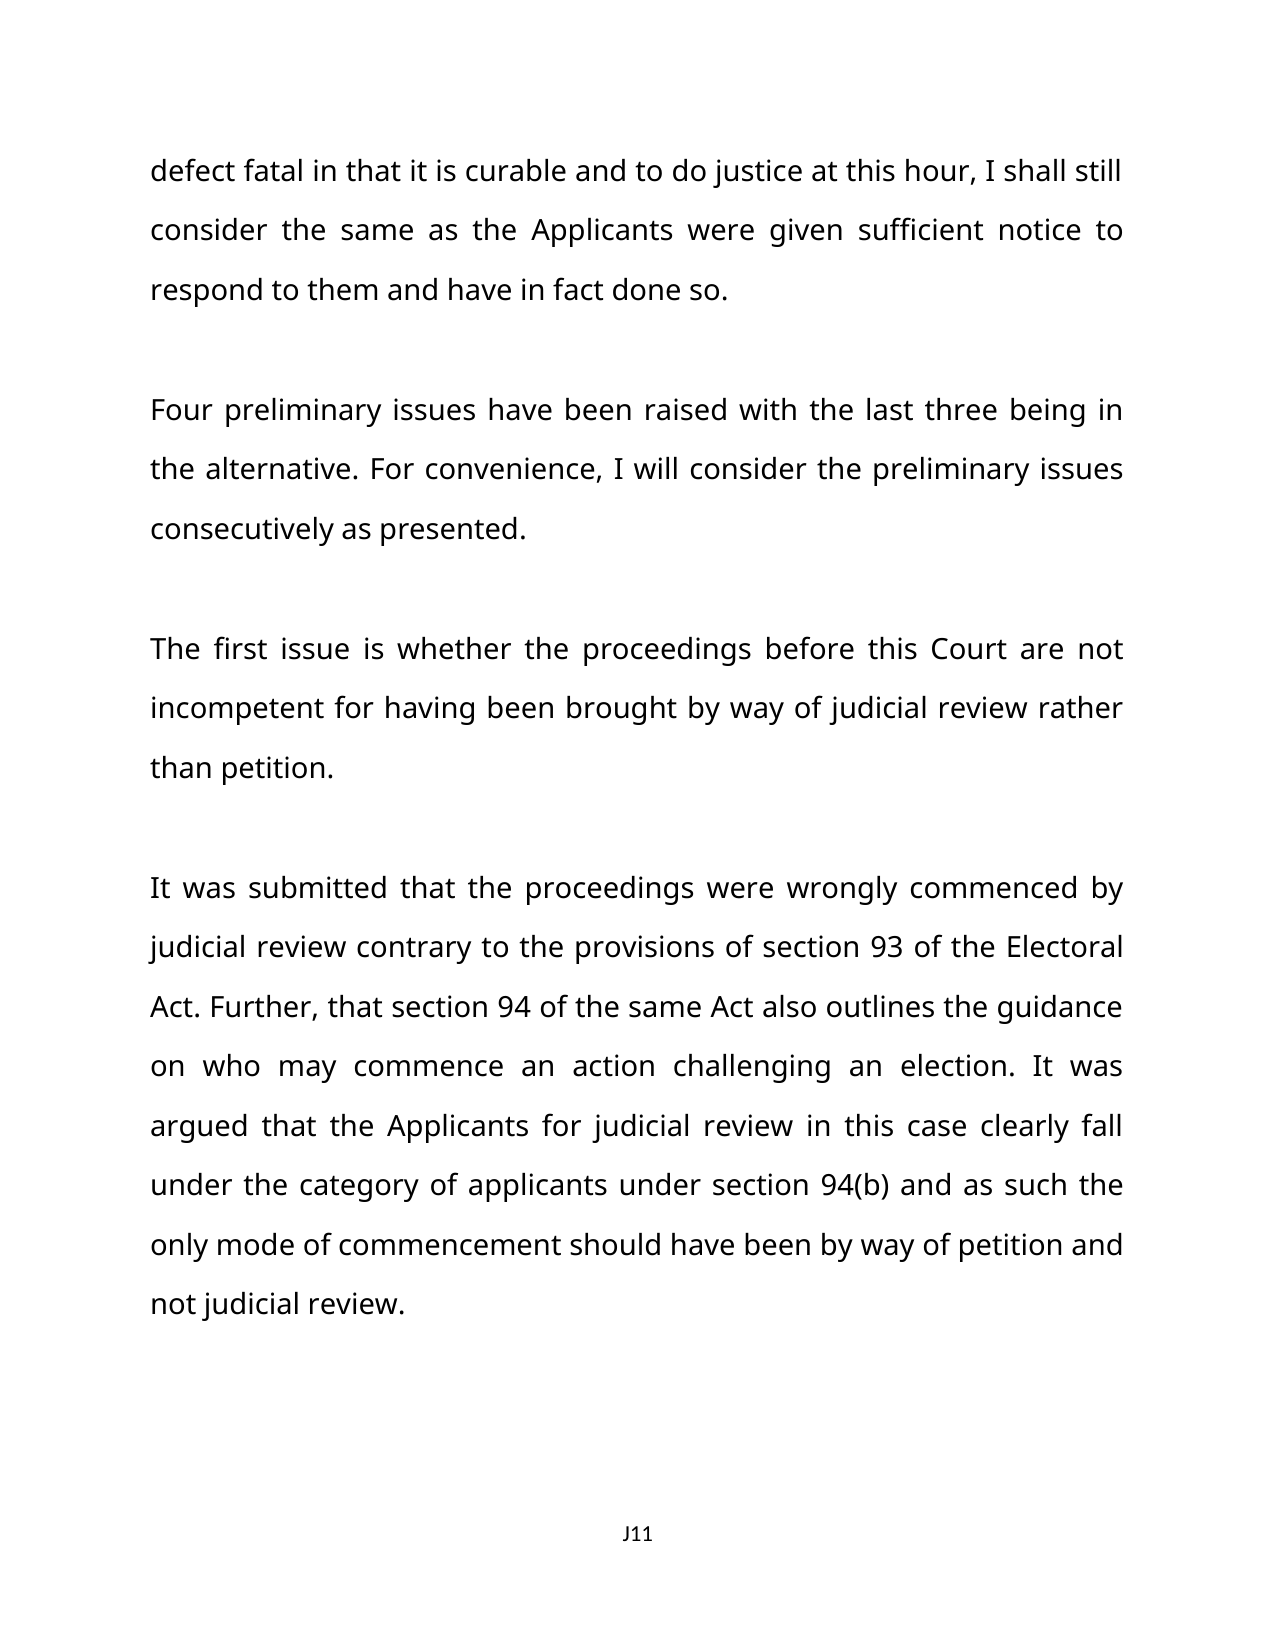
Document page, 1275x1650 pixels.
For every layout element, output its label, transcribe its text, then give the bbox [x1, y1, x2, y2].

text The first issue is whether the proceedings before this Court are not incompetent for having been brought by way of judicial review rather than petition. [150, 628, 1125, 787]
text It was submitted that the proceedings were wrongly commenced by judicial review contrary to the provisions of section 93 of the Electoral Act. Further, that section 94 of the same Act also outlines the guidance on who may commence an action challenging an election. It was argued that the Applicants for judicial review in this case clearly fall under the category of applicants under section 94(b) and as such the only mode of commencement should have been by way of petition and not judicial review. [150, 867, 1125, 1323]
text Four preliminary issues have been raised with the last three being in the alternative. For convenience, I will consider the preliminary issues consecutively as presented. [150, 389, 1125, 548]
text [150, 150, 1125, 309]
